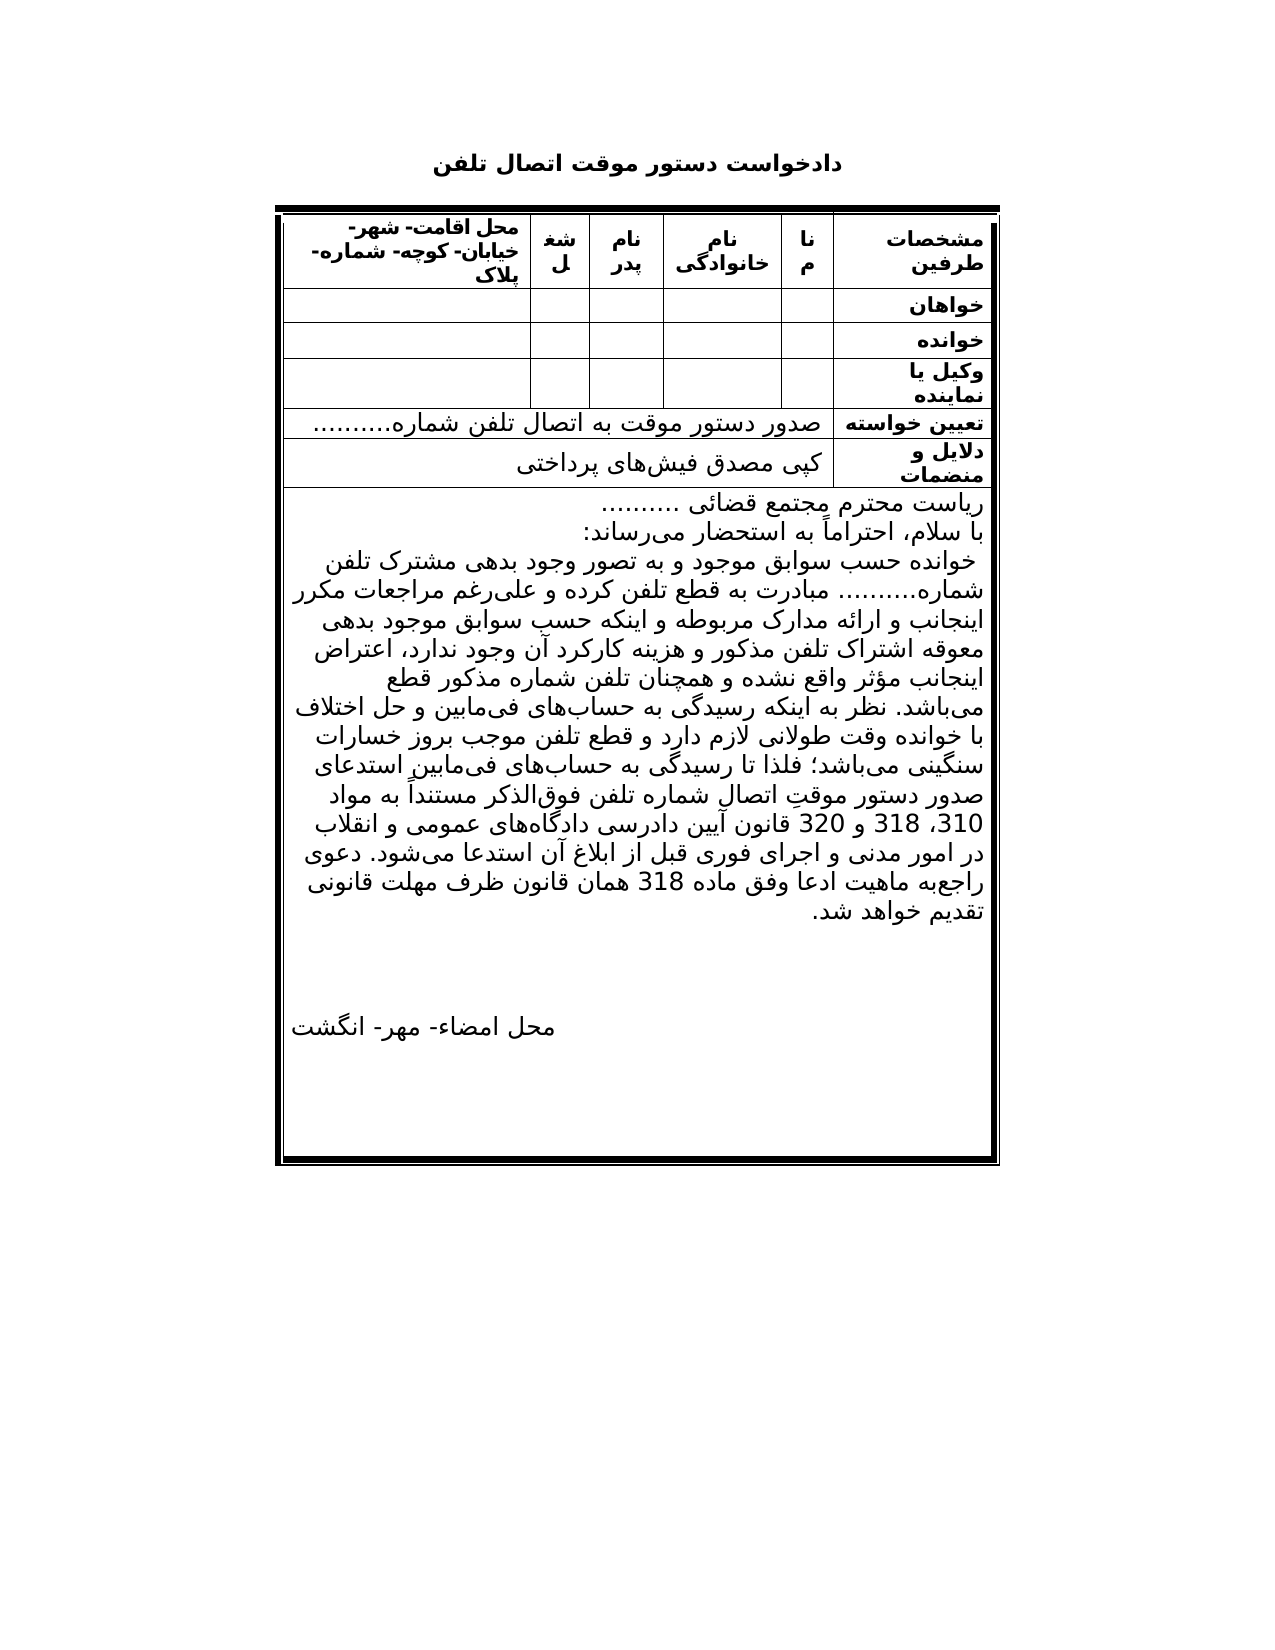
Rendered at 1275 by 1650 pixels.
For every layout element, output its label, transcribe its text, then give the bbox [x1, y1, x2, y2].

table_cell [782, 359, 833, 407]
table_cell [531, 289, 589, 322]
table_cell وکیل یا نماینده [834, 359, 991, 407]
table_header شغل [531, 215, 589, 288]
table_cell خواهان [834, 289, 991, 322]
table_header نام خانوادگی [664, 215, 781, 288]
table_cell [284, 323, 530, 358]
table_cell [284, 289, 530, 322]
table_cell [782, 323, 833, 358]
table_cell [284, 359, 530, 407]
table_header نام [782, 215, 833, 288]
table_cell خوانده [834, 323, 991, 358]
table_cell [664, 323, 781, 358]
table_cell تعیین خواسته [834, 409, 991, 438]
table_cell [664, 289, 781, 322]
table_cell دلایل و منضمات [834, 439, 991, 487]
table_cell [590, 323, 663, 358]
table_cell [664, 359, 781, 407]
table_cell صدور دستور موقت به اتصال تلفن شماره.......... [284, 409, 833, 438]
table_cell ریاست محترم مجتمع قضائی .......... با سلام، احتراماً به استحضار می‌رساند: خوانده حسب سوابق موجود و به تصور وجود بدهی مشترک تلفن شماره.......... مبادرت به قطع تلفن کرده و علی‌رغم مراجعات مکرر اینجانب و ارائه مدارک مربوطه و اینکه حسب سوابق موجود بدهی معوقه اشتراک تلفن مذکور و هزینه کارکرد آن وجود ندارد، اعتراض اینجانب مؤثر واقع نشده و همچنان تلفن شماره مذکور قطع می‌باشد. نظر به اینکه رسیدگی به حساب‌های فی‌مابین و حل اختلاف با خوانده وقت طولانی لازم دارد و قطع تلفن موجب بروز خسارات سنگینی می‌باشد؛ فلذا تا رسیدگی به حساب‌های فی‌مابین استدعای صدور دستور موقتِ اتصال شماره تلفن فوق‌الذکر مستنداً به مواد 310، 318 و 320 قانون آیین دادرسی دادگاه‌های عمومی و انقلاب در امور مدنی و اجرای فوری قبل از ابلاغ آن استدعا می‌شود. دعوی راجع‌به ماهیت ادعا وفق ماده 318 همان قانون ظرف مهلت قانونی تقدیم خواهد شد. محل امضاء- مهر- انگشت [284, 488, 991, 1156]
table_header محل اقامت- شهر- خیابان- کوچه- شماره- پلاک [280, 212, 531, 288]
table_cell [590, 289, 663, 322]
table_cell [531, 359, 589, 407]
table_cell [531, 323, 589, 358]
table_cell [782, 289, 833, 322]
text دادخواست دستور موقت اتصال تلفن [150, 150, 1125, 177]
table_header مشخصات طرفین [834, 215, 996, 288]
table_cell [590, 359, 663, 407]
table_cell کپی مصدق فیش‌های پرداختی [284, 439, 833, 487]
table_header نام پدر [590, 215, 663, 288]
